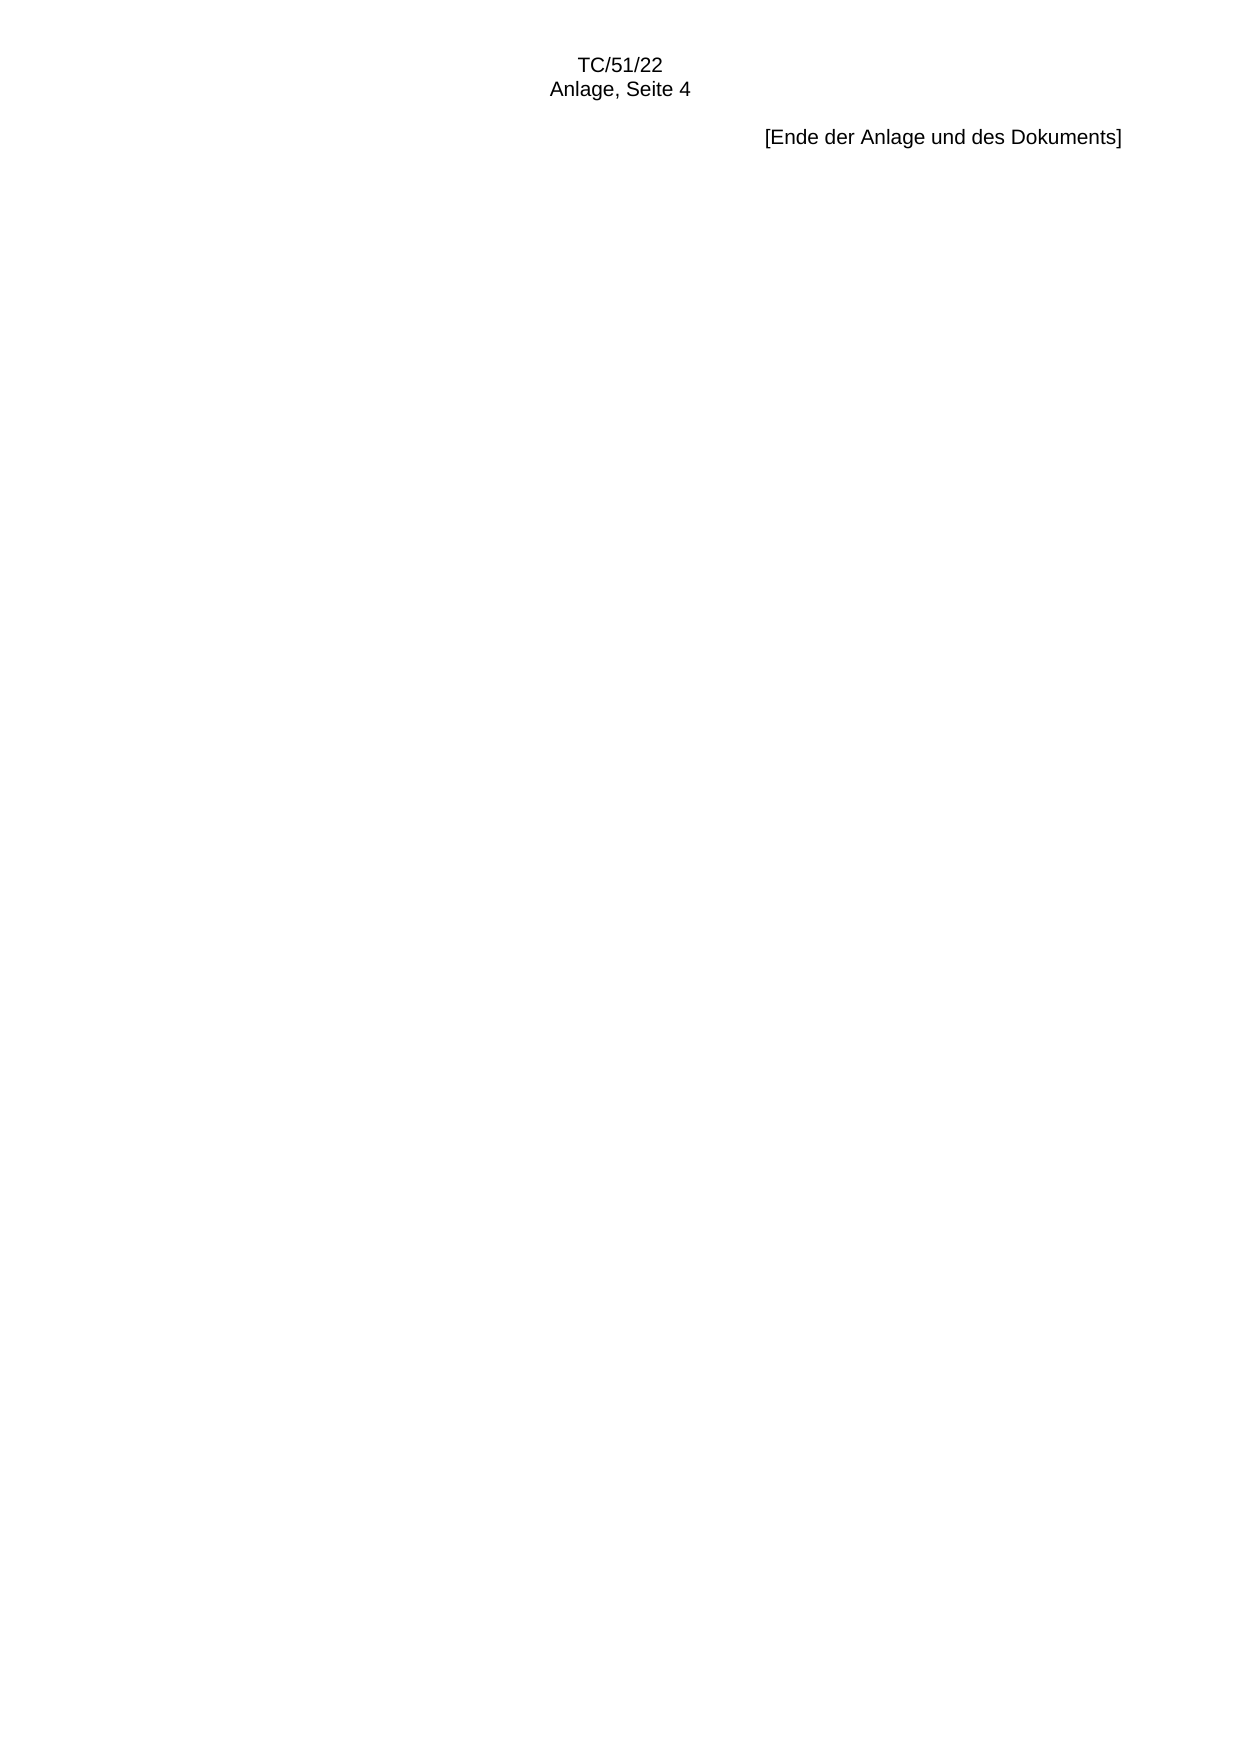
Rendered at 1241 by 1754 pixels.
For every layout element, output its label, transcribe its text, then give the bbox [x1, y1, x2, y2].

text [Ende der Anlage und des Dokuments] [620, 125, 1122, 149]
